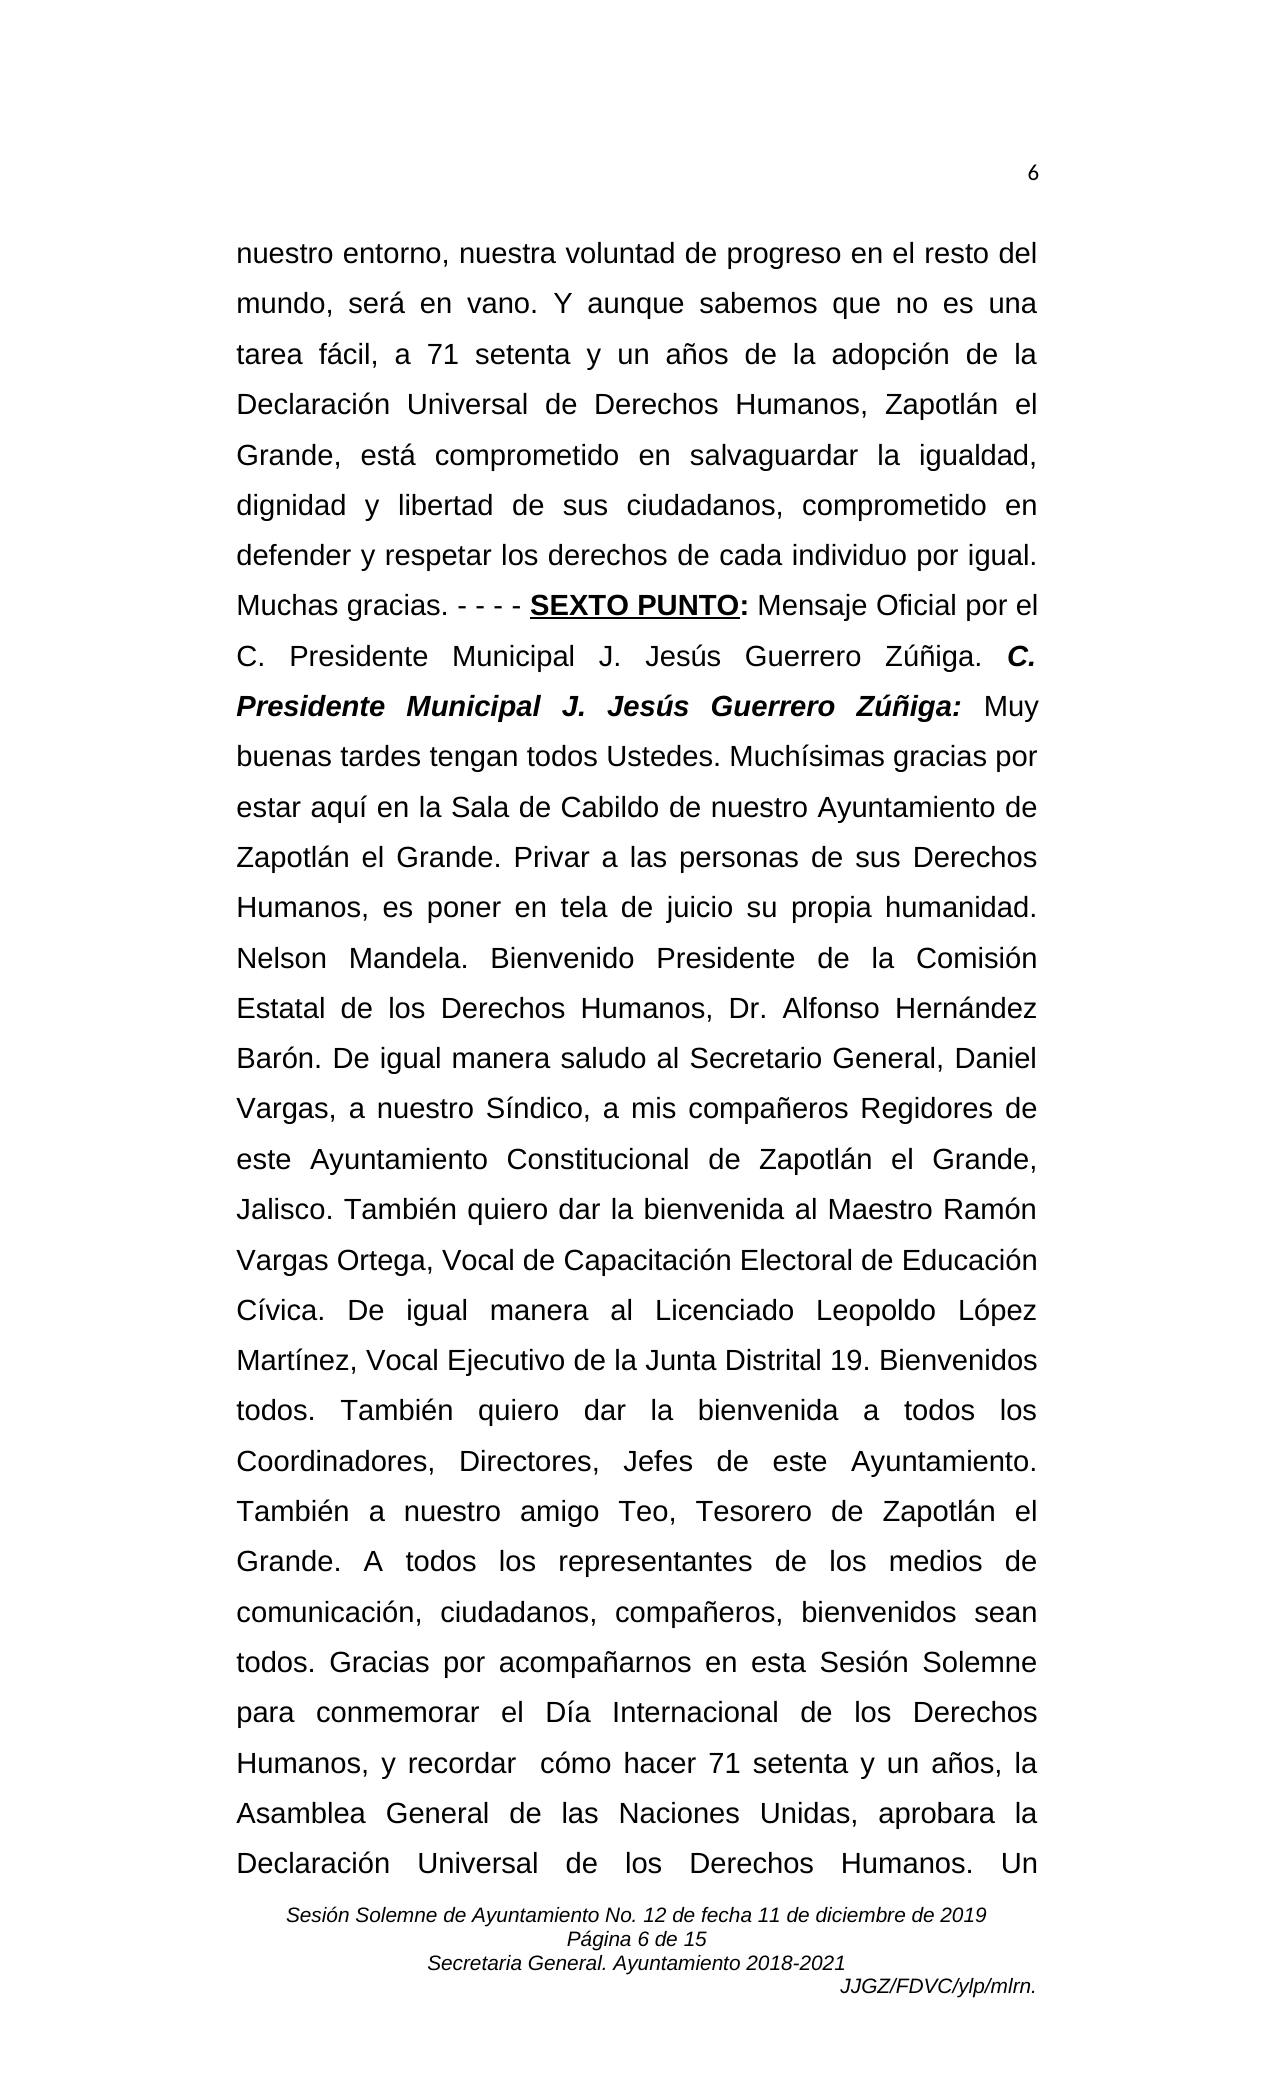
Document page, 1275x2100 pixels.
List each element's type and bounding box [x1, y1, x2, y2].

text [236, 236, 1039, 1880]
